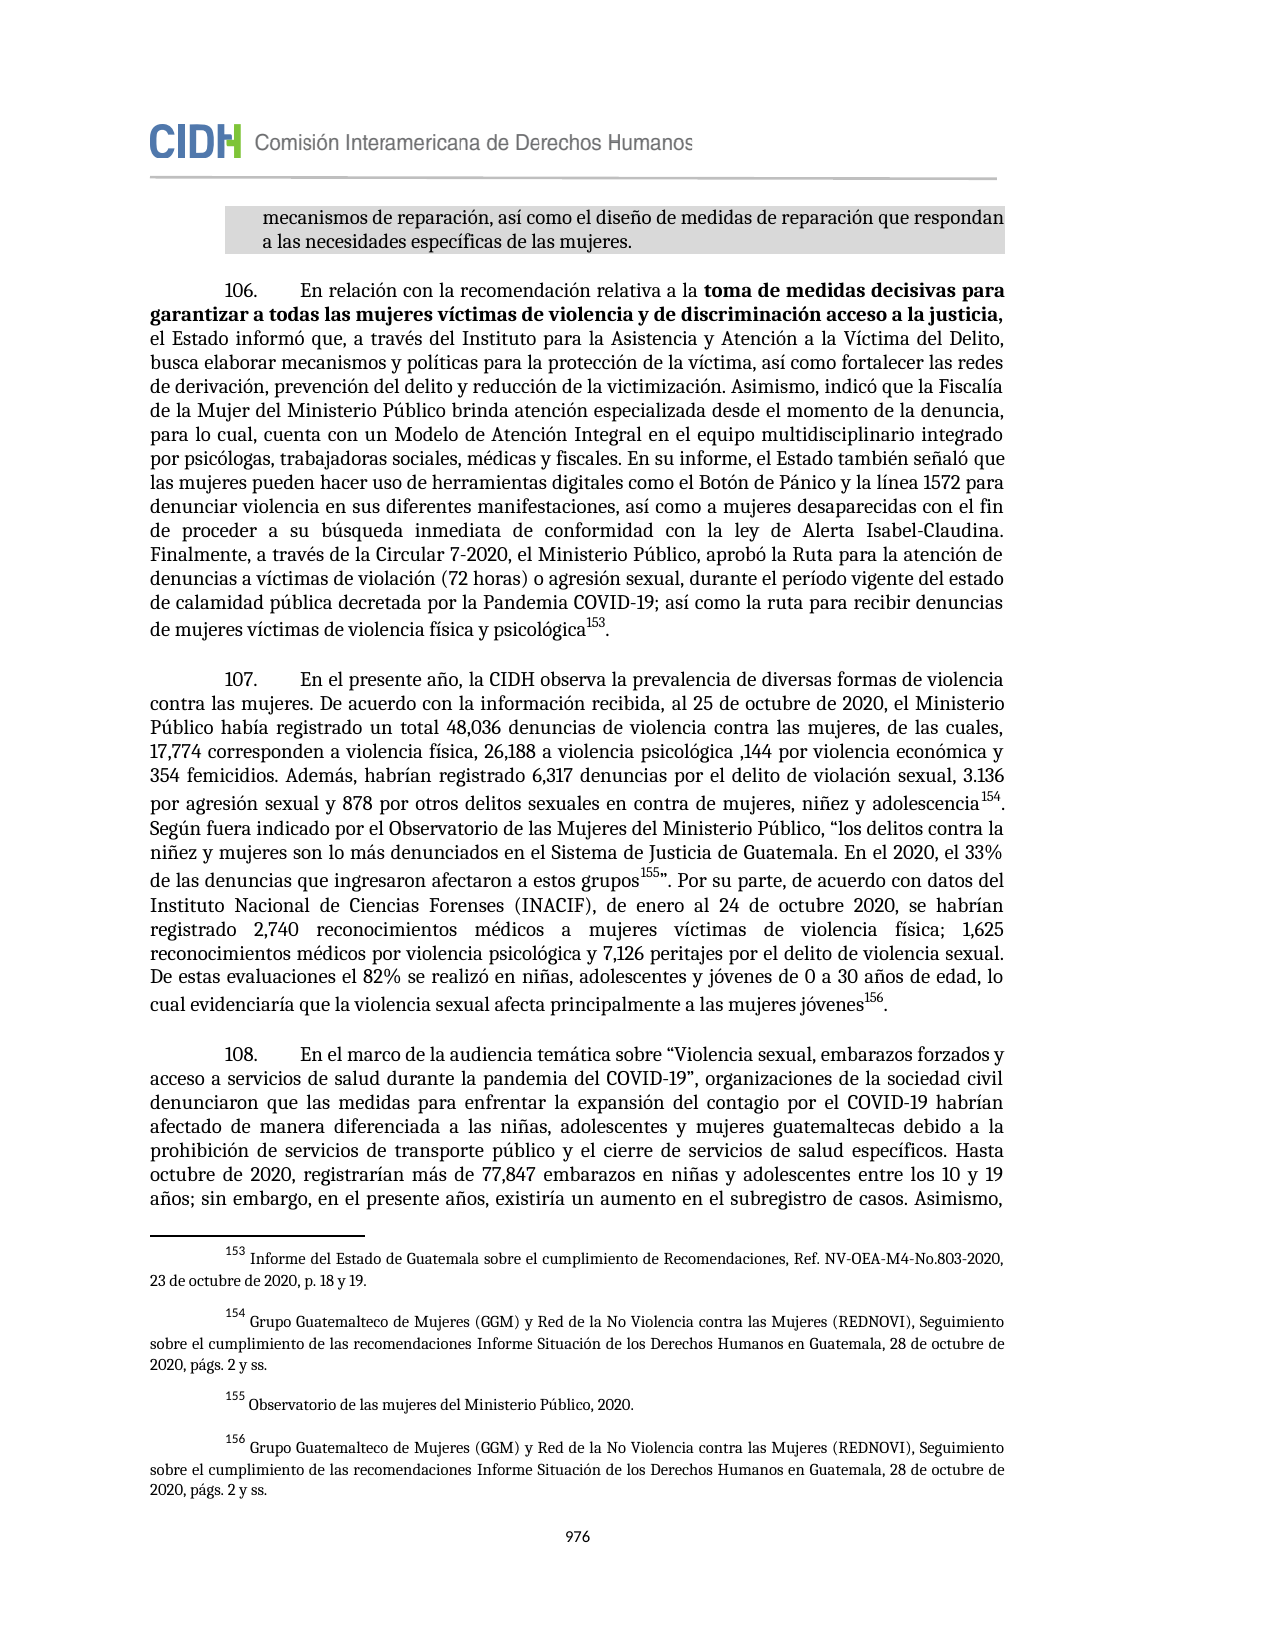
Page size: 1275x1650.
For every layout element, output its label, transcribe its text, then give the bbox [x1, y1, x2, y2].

list En el presente año, la CIDH observa la prevalencia de diversas formas de violencia contra las mujeres. De acuerdo con la información recibida, al 25 de octubre de 2020, el Ministerio Público había registrado un total 48,036 denuncias de violencia contra las mujeres, de las cuales, 17,774 corresponden a violencia física, 26,188 a violencia psicológica ,144 por violencia económica y 354 femicidios. Además, habrían registrado 6,317 denuncias por el delito de violación sexual, 3.136 por agresión sexual y 878 por otros delitos sexuales en contra de mujeres, niñez y adolescencia. Según fuera indicado por el Observatorio de las Mujeres del Ministerio Público, “los delitos contra la niñez y mujeres son lo más denunciados en el Sistema de Justicia de Guatemala. En el 2020, el 33% de las denuncias que ingresaron afectaron a estos grupos”. Por su parte, de acuerdo con datos del Instituto Nacional de Ciencias Forenses (INACIF), de enero al 24 de octubre 2020, se habrían registrado 2,740 reconocimientos médicos a mujeres víctimas de violencia física; 1,625 reconocimientos médicos por violencia psicológica y 7,126 peritajes por el delito de violencia sexual. De estas evaluaciones el 82% se realizó en niñas, adolescentes y jóvenes de 0 a 30 años de edad, lo cual evidenciaría que la violencia sexual afecta principalmente a las mujeres jóvenes. [150, 668, 1005, 1018]
list En relación con la recomendación relativa a la toma de medidas decisivas para garantizar a todas las mujeres víctimas de violencia y de discriminación acceso a la justicia, el Estado informó que, a través del Instituto para la Asistencia y Atención a la Víctima del Delito, busca elaborar mecanismos y políticas para la protección de la víctima, así como fortalecer las redes de derivación, prevención del delito y reducción de la victimización. Asimismo, indicó que la Fiscalía de la Mujer del Ministerio Público brinda atención especializada desde el momento de la denuncia, para lo cual, cuenta con un Modelo de Atención Integral en el equipo multidisciplinario integrado por psicólogas, trabajadoras sociales, médicas y fiscales. En su informe, el Estado también señaló que las mujeres pueden hacer uso de herramientas digitales como el Botón de Pánico y la línea 1572 para denunciar violencia en sus diferentes manifestaciones, así como a mujeres desaparecidas con el fin de proceder a su búsqueda inmediata de conformidad con la ley de Alerta Isabel-Claudina. Finalmente, a través de la Circular 7-2020, el Ministerio Público, aprobó la Ruta para la atención de denuncias a víctimas de violación (72 horas) o agresión sexual, durante el período vigente del estado de calamidad pública decretada por la Pandemia COVID-19; así como la ruta para recibir denuncias de mujeres víctimas de violencia física y psicológica. [150, 279, 1005, 643]
list Integrar los crímenes sexuales en todas las políticas de reparación y de justicia a víctimas del conflicto armado, en especial en lo relativo a la implementación del Plan Nacional de Resarcimiento, y tomar las medidas necesarias para que el PNR atienda seriamente y sin discriminación las denuncias de violencia sexual. Estas medidas deberán incluir la clarificación de los criterios para acceder a la justicia y a los mecanismos de reparación, así como el diseño de medidas de reparación que respondan a las necesidades específicas de las mujeres. [225, 206, 1005, 254]
